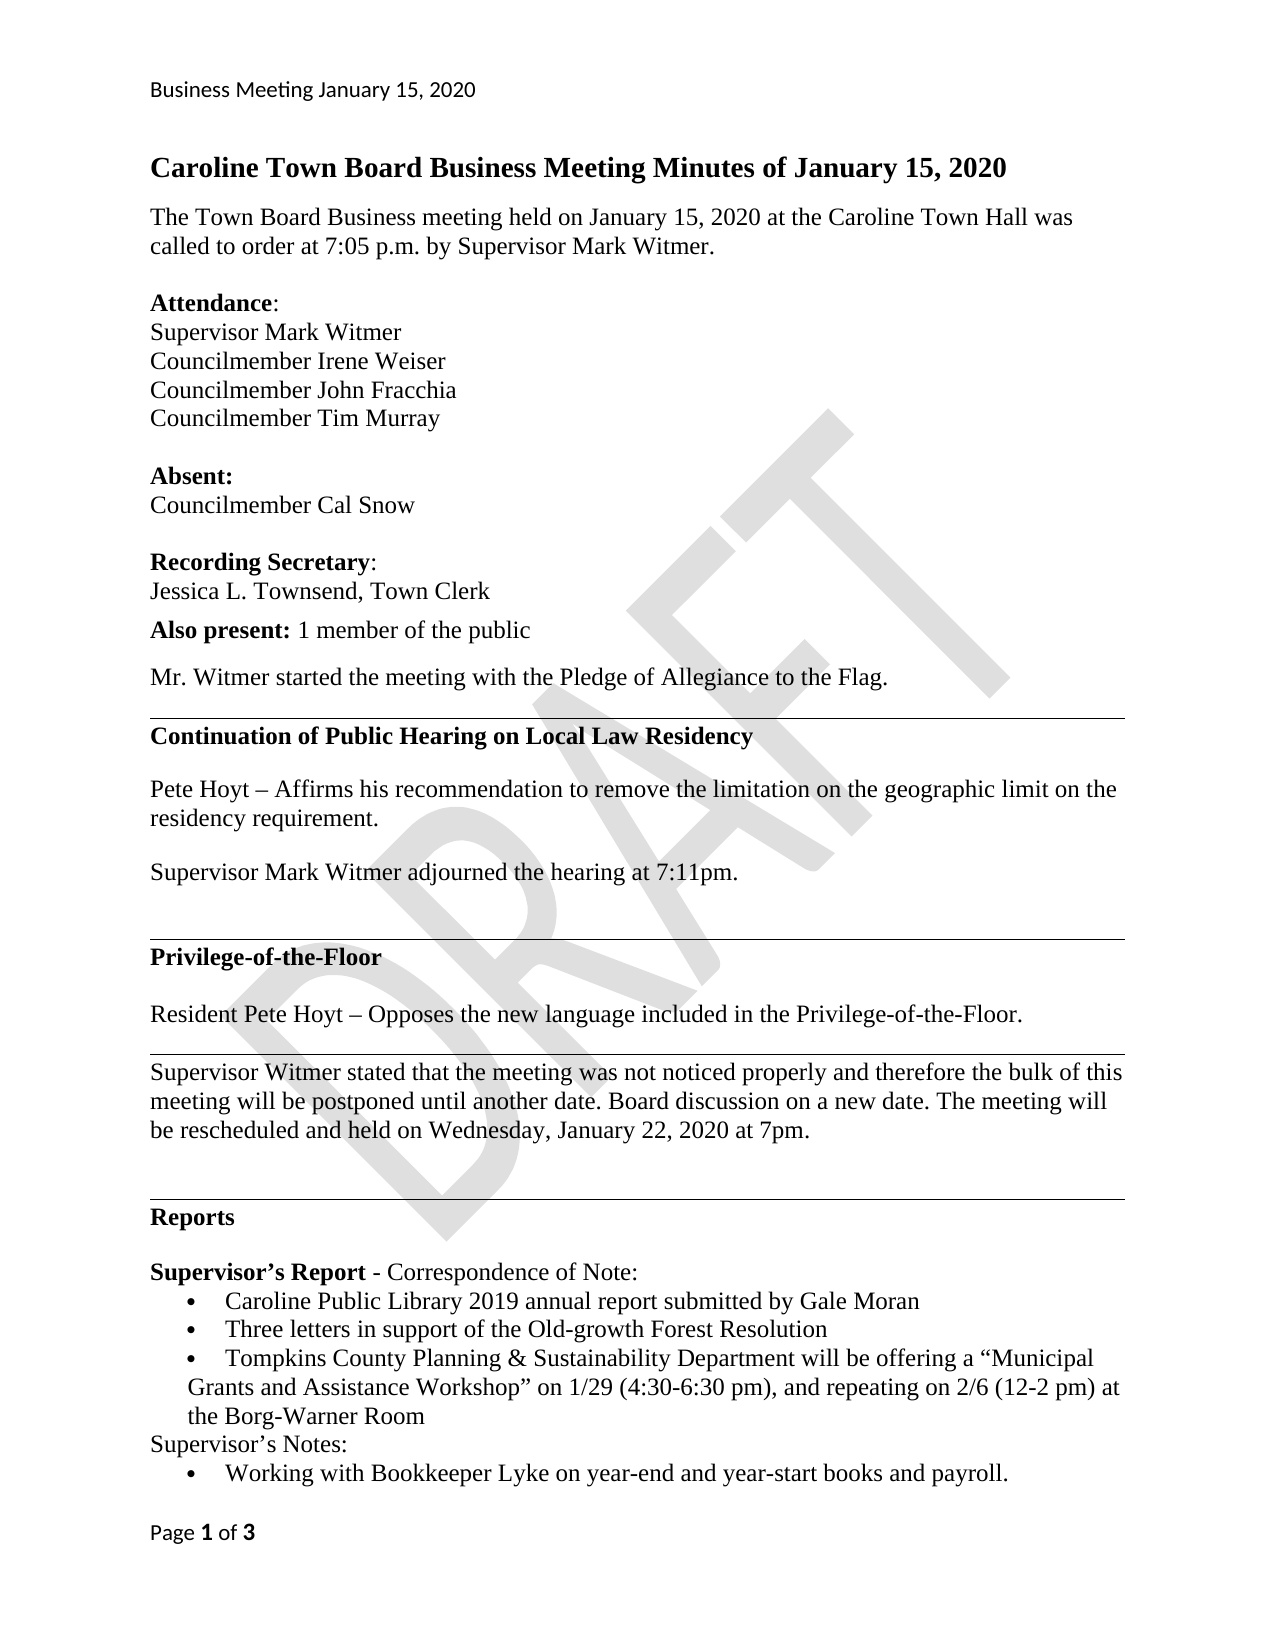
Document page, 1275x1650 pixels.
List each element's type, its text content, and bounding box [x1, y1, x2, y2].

text Supervisor Mark Witmer [150, 317, 1125, 346]
subtitle Supervisor Mark Witmer adjourned the hearing at 7:11pm. [150, 854, 1125, 886]
list Working with Bookkeeper Lyke on year-end and year-start books and payroll. [187, 1458, 1125, 1487]
subtitle Reports [150, 1200, 1125, 1231]
text Attendance: [150, 288, 1125, 317]
text Councilmember Cal Snow [150, 490, 1125, 518]
subtitle Pete Hoyt – Affirms his recommendation to remove the limitation on the geographic limit on the residency requirement. [150, 771, 1125, 832]
text Recording Secretary: [150, 547, 1125, 576]
text The Town Board Business meeting held on January 15, 2020 at the Caroline Town Hall was called to order at 7:05 p.m. by Supervisor Mark Witmer. [150, 202, 1125, 260]
text Councilmember John Fracchia [150, 375, 1125, 403]
text Absent: [150, 461, 1125, 490]
text Caroline Town Board Business Meeting Minutes of January 15, 2020 [150, 150, 1125, 183]
subtitle Privilege-of-the-Floor [150, 940, 1125, 971]
text Supervisor’s Notes: [150, 1429, 1125, 1458]
subtitle Continuation of Public Hearing on Local Law Residency [150, 719, 1125, 749]
text Mr. Witmer started the meeting with the Pledge of Allegiance to the Flag. [150, 662, 1125, 691]
text Supervisor’s Report - Correspondence of Note: [150, 1257, 1125, 1286]
list Tompkins County Planning & Sustainability Department will be offering a “Municipal Grants and Assistance Workshop” on 1/29 (4:30-6:30 pm), and repeating on 2/6 (12-2 pm) at the Borg-Warner Room [187, 1343, 1125, 1429]
list Three letters in support of the Old-growth Forest Resolution [187, 1314, 1125, 1343]
list Caroline Public Library 2019 annual report submitted by Gale Moran [187, 1286, 1125, 1314]
text Jessica L. Townsend, Town Clerk [150, 576, 1125, 605]
text Councilmember Tim Murray [150, 403, 1125, 432]
subtitle Supervisor Witmer stated that the meeting was not noticed properly and therefore the bulk of this meeting will be postponed until another date. Board discussion on a new date. The meeting will be rescheduled and held on Wednesday, January 22, 2020 at 7pm. [150, 1055, 1125, 1143]
text Resident Pete Hoyt – Opposes the new language included in the Privilege-of-the-Floor. [150, 999, 1125, 1027]
text Also present: 1 member of the public [150, 615, 1125, 644]
text Councilmember Irene Weiser [150, 346, 1125, 375]
